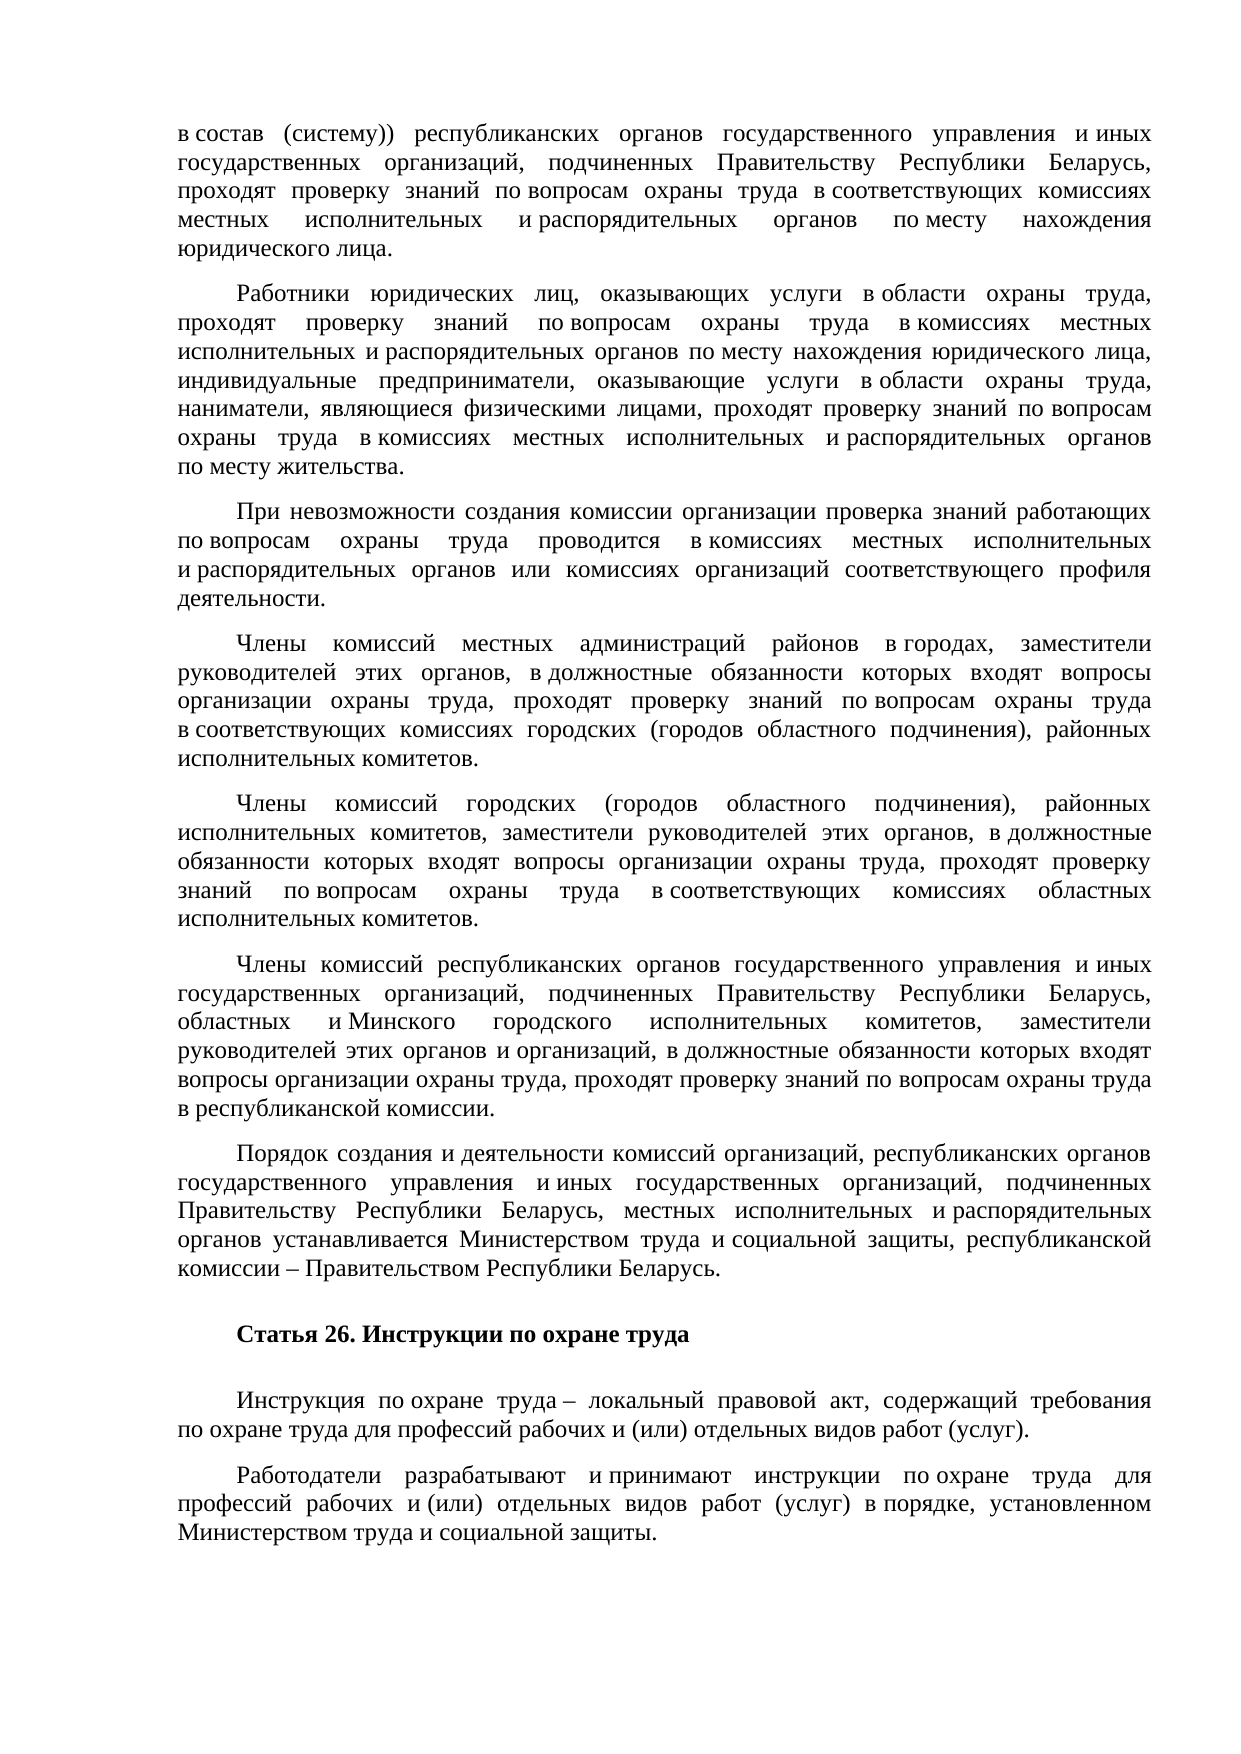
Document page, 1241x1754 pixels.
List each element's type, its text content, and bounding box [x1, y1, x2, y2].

text Члены комиссий городских (городов областного подчинения), районных исполнительных комитетов, заместители руководителей этих органов, в должностные обязанности которых входят вопросы организации охраны труда, проходят проверку знаний по вопросам охраны труда в соответствующих комиссиях областных исполнительных комитетов. [177, 788, 1152, 932]
text Работники юридических лиц, оказывающих услуги в области охраны труда, проходят проверку знаний по вопросам охраны труда в комиссиях местных исполнительных и распорядительных органов по месту нахождения юридического лица, индивидуальные предприниматели, оказывающие услуги в области охраны труда, наниматели, являющиеся физическими лицами, проходят проверку знаний по вопросам охраны труда в комиссиях местных исполнительных и распорядительных органов по месту жительства. [177, 278, 1152, 480]
text Статья 26. Инструкции по охране труда [236, 1319, 1152, 1348]
text При невозможности создания комиссии организации проверка знаний работающих по вопросам охраны труда проводится в комиссиях местных исполнительных и распорядительных органов или комиссиях организаций соответствующего профиля деятельности. [177, 496, 1152, 611]
text Члены комиссий республиканских органов государственного управления и иных государственных организаций, подчиненных Правительству Республики Беларусь, областных и Минского городского исполнительных комитетов, заместители руководителей этих органов и организаций, в должностные обязанности которых входят вопросы организации охраны труда, проходят проверку знаний по вопросам охраны труда в республиканской комиссии. [177, 949, 1152, 1121]
text Члены комиссий местных администраций районов в городах, заместители руководителей этих органов, в должностные обязанности которых входят вопросы организации охраны труда, проходят проверку знаний по вопросам охраны труда в соответствующих комиссиях городских (городов областного подчинения), районных исполнительных комитетов. [177, 628, 1152, 772]
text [177, 118, 1152, 262]
text Работодатели разрабатывают и принимают инструкции по охране труда для профессий рабочих и (или) отдельных видов работ (услуг) в порядке, установленном Министерством труда и социальной защиты. [177, 1460, 1152, 1546]
text Порядок создания и деятельности комиссий организаций, республиканских органов государственного управления и иных государственных организаций, подчиненных Правительству Республики Беларусь, местных исполнительных и распорядительных органов устанавливается Министерством труда и социальной защиты, республиканской комиссии – Правительством Республики Беларусь. [177, 1138, 1152, 1282]
text Инструкция по охране труда – локальный правовой акт, содержащий требования по охране труда для профессий рабочих и (или) отдельных видов работ (услуг). [177, 1386, 1152, 1443]
